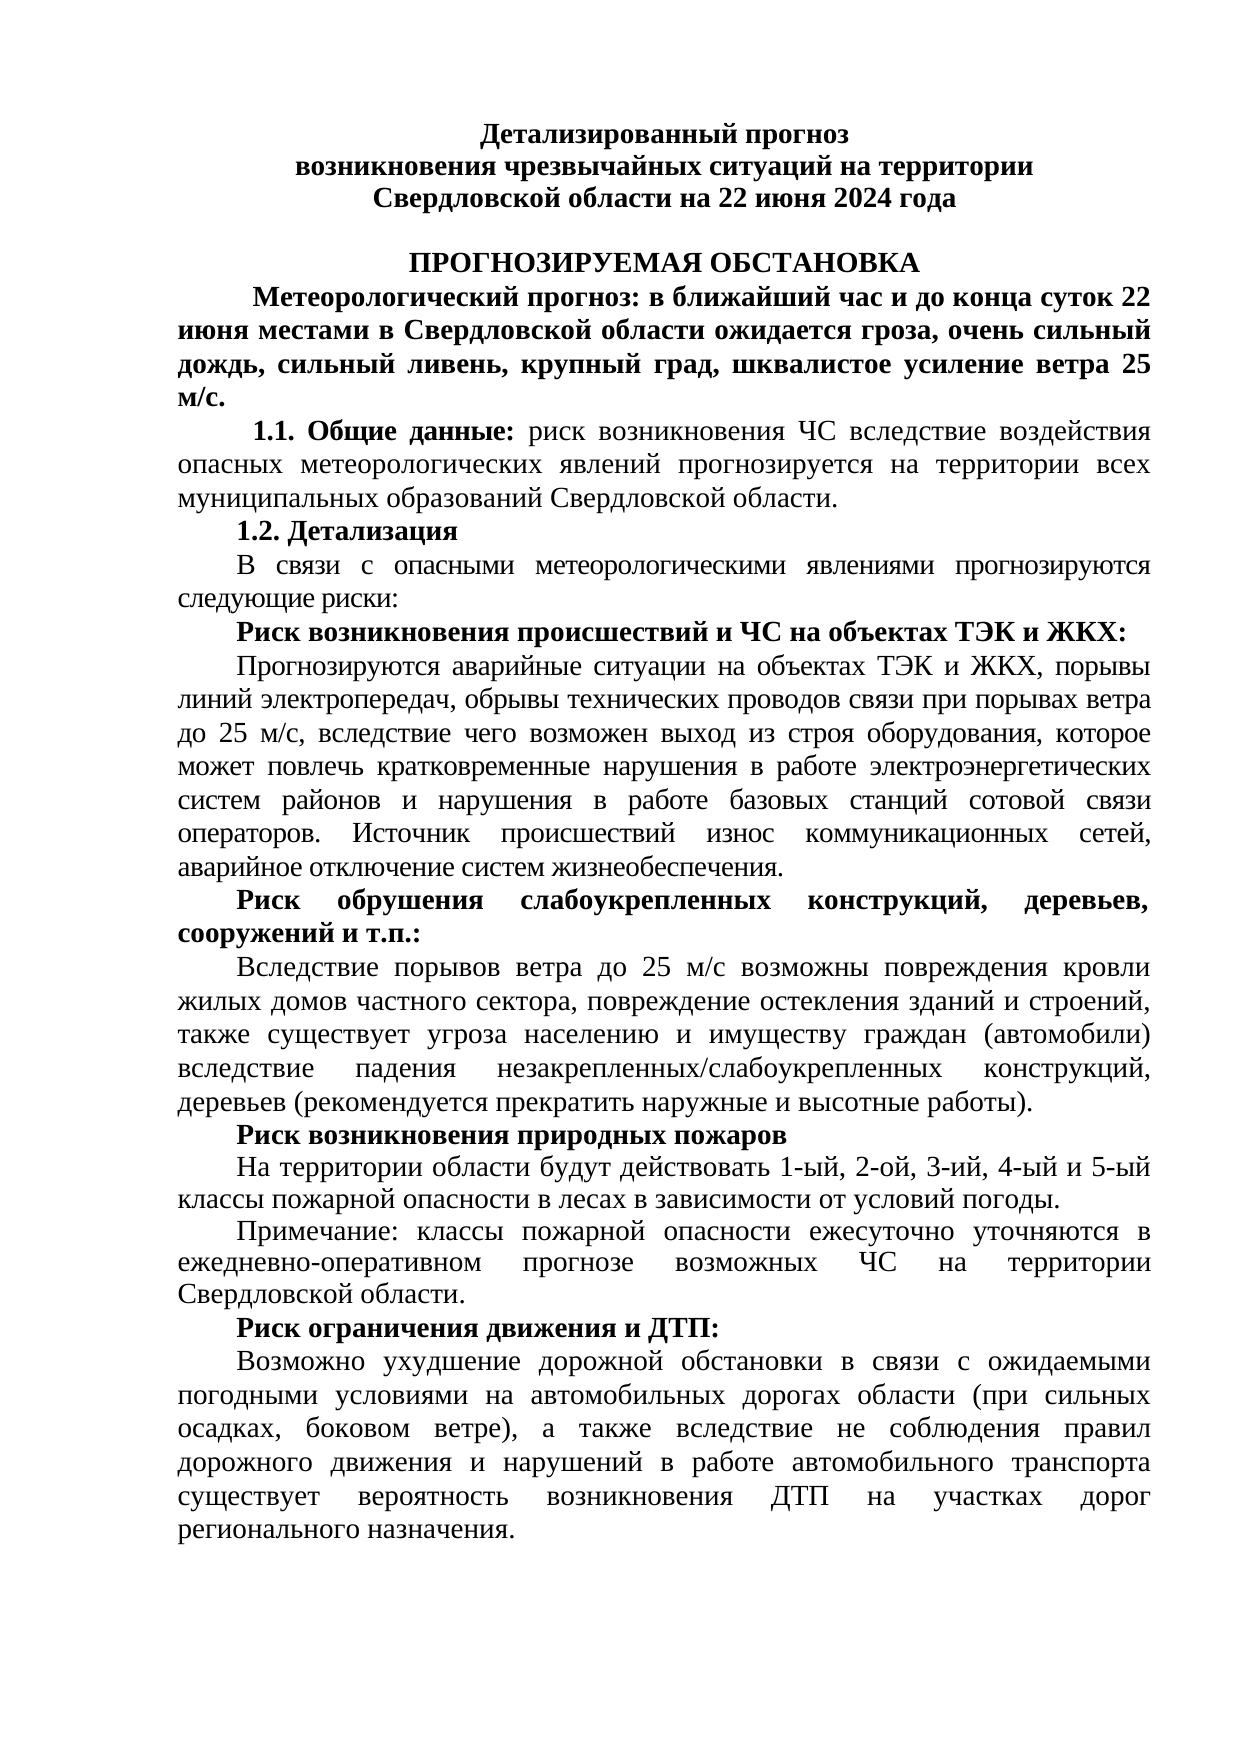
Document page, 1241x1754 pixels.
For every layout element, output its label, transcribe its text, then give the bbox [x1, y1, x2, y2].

text Примечание: классы пожарной опасности ежесуточно уточняются в ежедневно-оперативном прогнозе возможных ЧС на территории Свердловской области. [177, 1214, 1152, 1310]
text Риск возникновения происшествий и ЧС на объектах ТЭК и ЖКХ: [177, 614, 1152, 648]
text ПРОГНОЗИРУЕМАЯ ОБСТАНОВКА [177, 245, 1152, 279]
text Риск обрушения слабоукрепленных конструкций, деревьев, сооружений и т.п.: [177, 882, 1149, 949]
text Метеорологический прогноз: в ближайший час и до конца суток 22 июня местами в Свердловской области ожидается гроза, очень сильный дождь, сильный ливень, крупный град, шквалистое усиление ветра 25 м/с. [177, 279, 1152, 413]
text Прогнозируются аварийные ситуации на объектах ТЭК и ЖКХ, порывы линий электропередач, обрывы технических проводов связи при порывах ветра до 25 м/с, вследствие чего возможен выход из строя оборудования, которое может повлечь кратковременные нарушения в работе электроэнергетических систем районов и нарушения в работе базовых станций сотовой связи операторов. Источник происшествий износ коммуникационных сетей, аварийное отключение систем жизнеобеспечения. [177, 648, 1152, 882]
text Вследствие порывов ветра до 25 м/с возможны повреждения кровли жилых домов частного сектора, повреждение остекления зданий и строений, также существует угроза населению и имуществу граждан (автомобили) вследствие падения незакрепленных/слабоукрепленных конструкций, деревьев (рекомендуется прекратить наружные и высотные работы). [177, 949, 1152, 1117]
text Риск ограничения движения и ДТП: [177, 1310, 1152, 1343]
text На территории области будут действовать 1-ый, 2-ой, 3-ий, 4-ый и 5-ый классы пожарной опасности в лесах в зависимости от условий погоды. [177, 1151, 1152, 1214]
text Детализированный прогноз [177, 118, 1152, 150]
text Возможно ухудшение дорожной обстановки в связи с ожидаемыми погодными условиями на автомобильных дорогах области (при сильных осадках, боковом ветре), а также вследствие не соблюдения правил дорожного движения и нарушений в работе автомобильного транспорта существует вероятность возникновения ДТП на участках дорог регионального назначения. [177, 1343, 1152, 1545]
text возникновения чрезвычайных ситуаций на территории [177, 150, 1152, 182]
text 1.2. Детализация [177, 513, 1152, 547]
text В связи с опасными метеорологическими явлениями прогнозируются следующие риски: [177, 547, 1152, 614]
text Свердловской области на 22 июня 2024 года [177, 182, 1152, 213]
text Риск возникновения природных пожаров [177, 1117, 1152, 1151]
text 1.1. Общие данные: риск возникновения ЧС вследствие воздействия опасных метеорологических явлений прогнозируется на территории всех муниципальных образований Свердловской области. [177, 413, 1152, 513]
